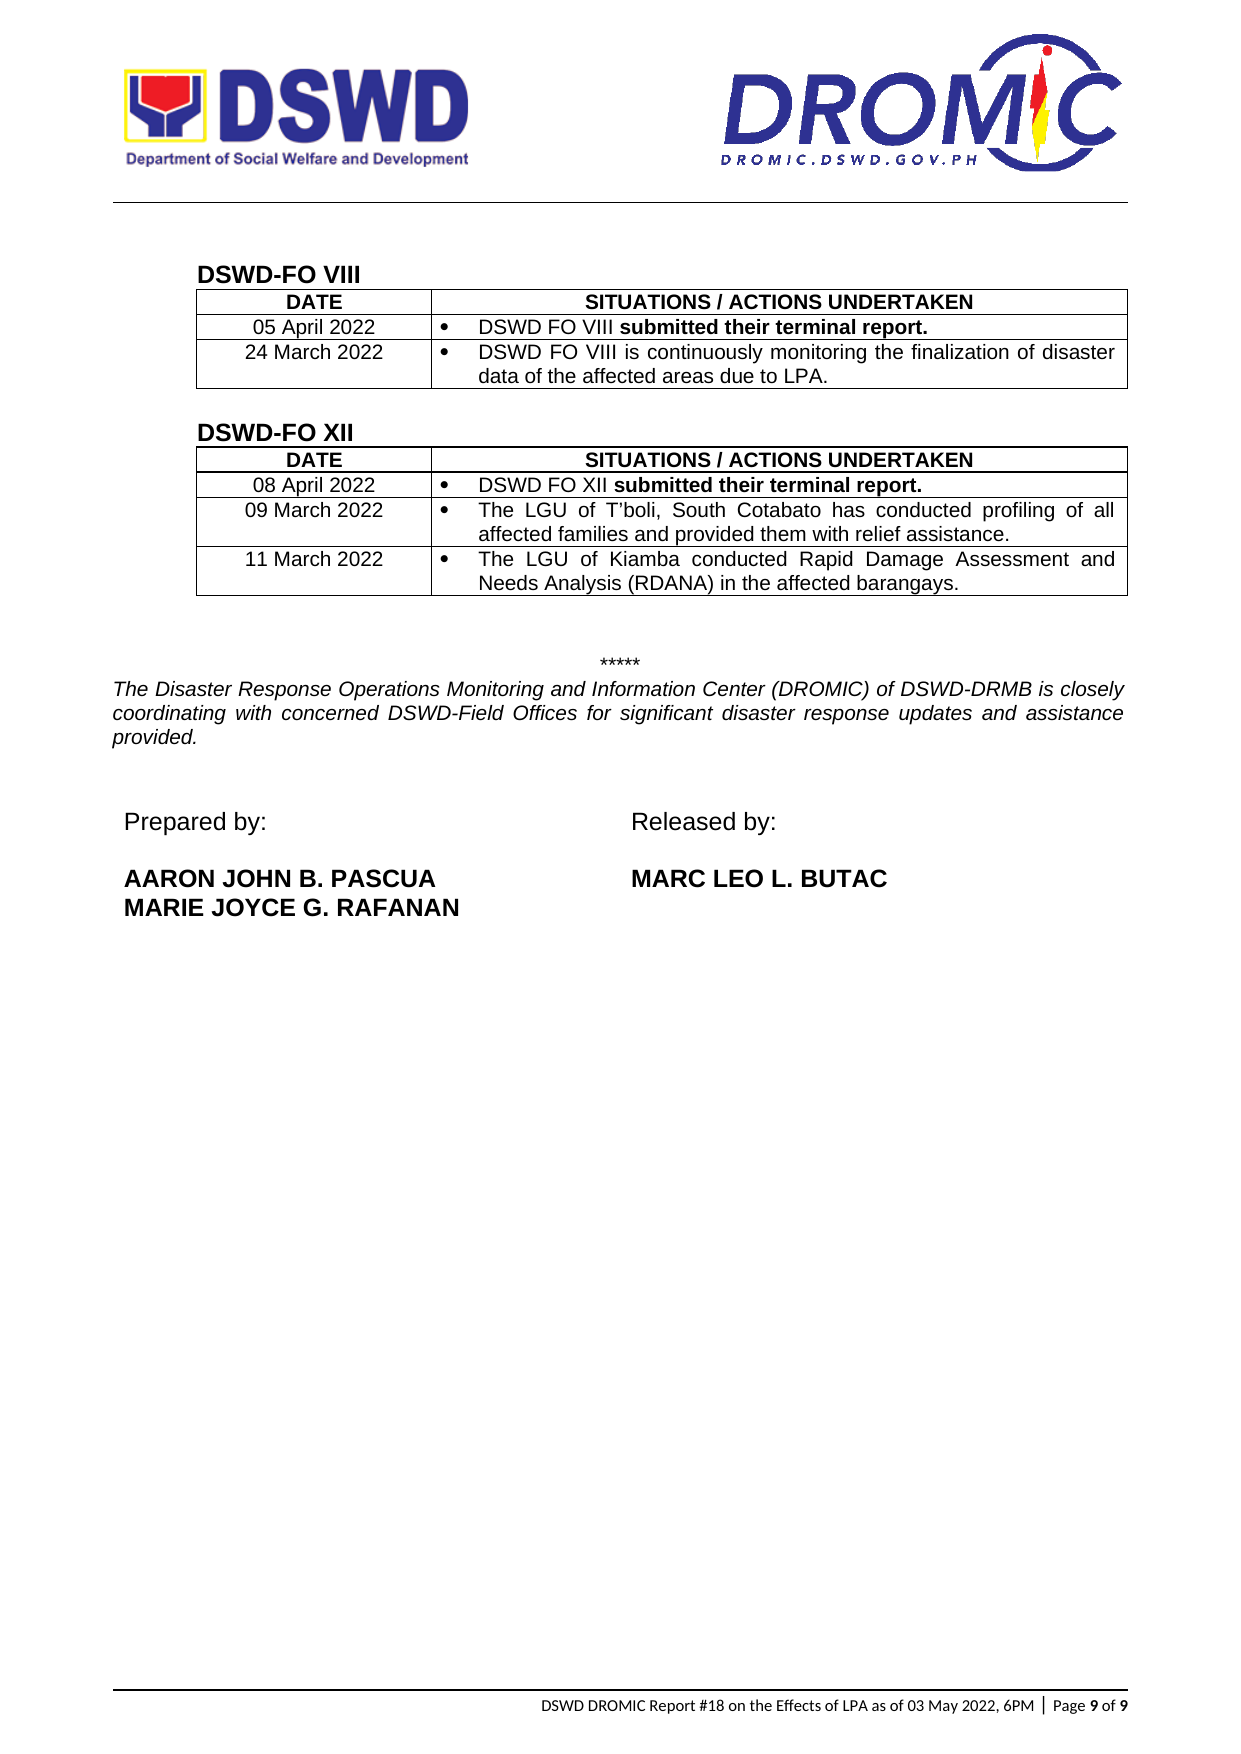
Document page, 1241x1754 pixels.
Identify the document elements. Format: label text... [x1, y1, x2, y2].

table_cell The LGU of Kiamba conducted Rapid Damage Assessment and Needs Analysis (RDANA) in the affected barangays. [432, 547, 1127, 595]
table_header SITUATIONS / ACTIONS UNDERTAKEN [432, 448, 1127, 471]
table_header SITUATIONS / ACTIONS UNDERTAKEN [432, 290, 1127, 314]
text The Disaster Response Operations Monitoring and Information Center (DROMIC) of DSWD-DRMB is closely coordinating with concerned DSWD-Field Offices for significant disaster response updates and assistance provided. [198, 677, 1128, 749]
table_cell DSWD FO VIII submitted their terminal report. [432, 315, 1127, 339]
table_header DATE [197, 290, 431, 314]
text DSWD-FO XII [197, 418, 1128, 446]
table_header Released by: MARC LEO L. BUTAC [620, 807, 1127, 922]
table_cell 24 March 2022 [197, 340, 431, 388]
table_header Prepared by: AARON JOHN B. PASCUA MARIE JOYCE G. RAFANAN [113, 807, 619, 922]
table_cell 05 April 2022 [197, 315, 431, 339]
table_cell DSWD FO VIII is continuously monitoring the finalization of disaster data of the affected areas due to LPA. [432, 340, 1127, 388]
table_cell 09 March 2022 [197, 498, 431, 546]
table_cell 08 April 2022 [197, 473, 431, 497]
picture [112, 65, 482, 172]
table_header DATE [197, 448, 431, 471]
table_cell DSWD FO XII submitted their terminal report. [432, 473, 1127, 497]
picture [713, 33, 1127, 171]
text ***** [112, 653, 1128, 677]
table_cell The LGU of T’boli, South Cotabato has conducted profiling of all affected families and provided them with relief assistance. [432, 498, 1127, 546]
table_cell 11 March 2022 [197, 547, 431, 595]
text DSWD-FO VIII [197, 260, 1128, 289]
